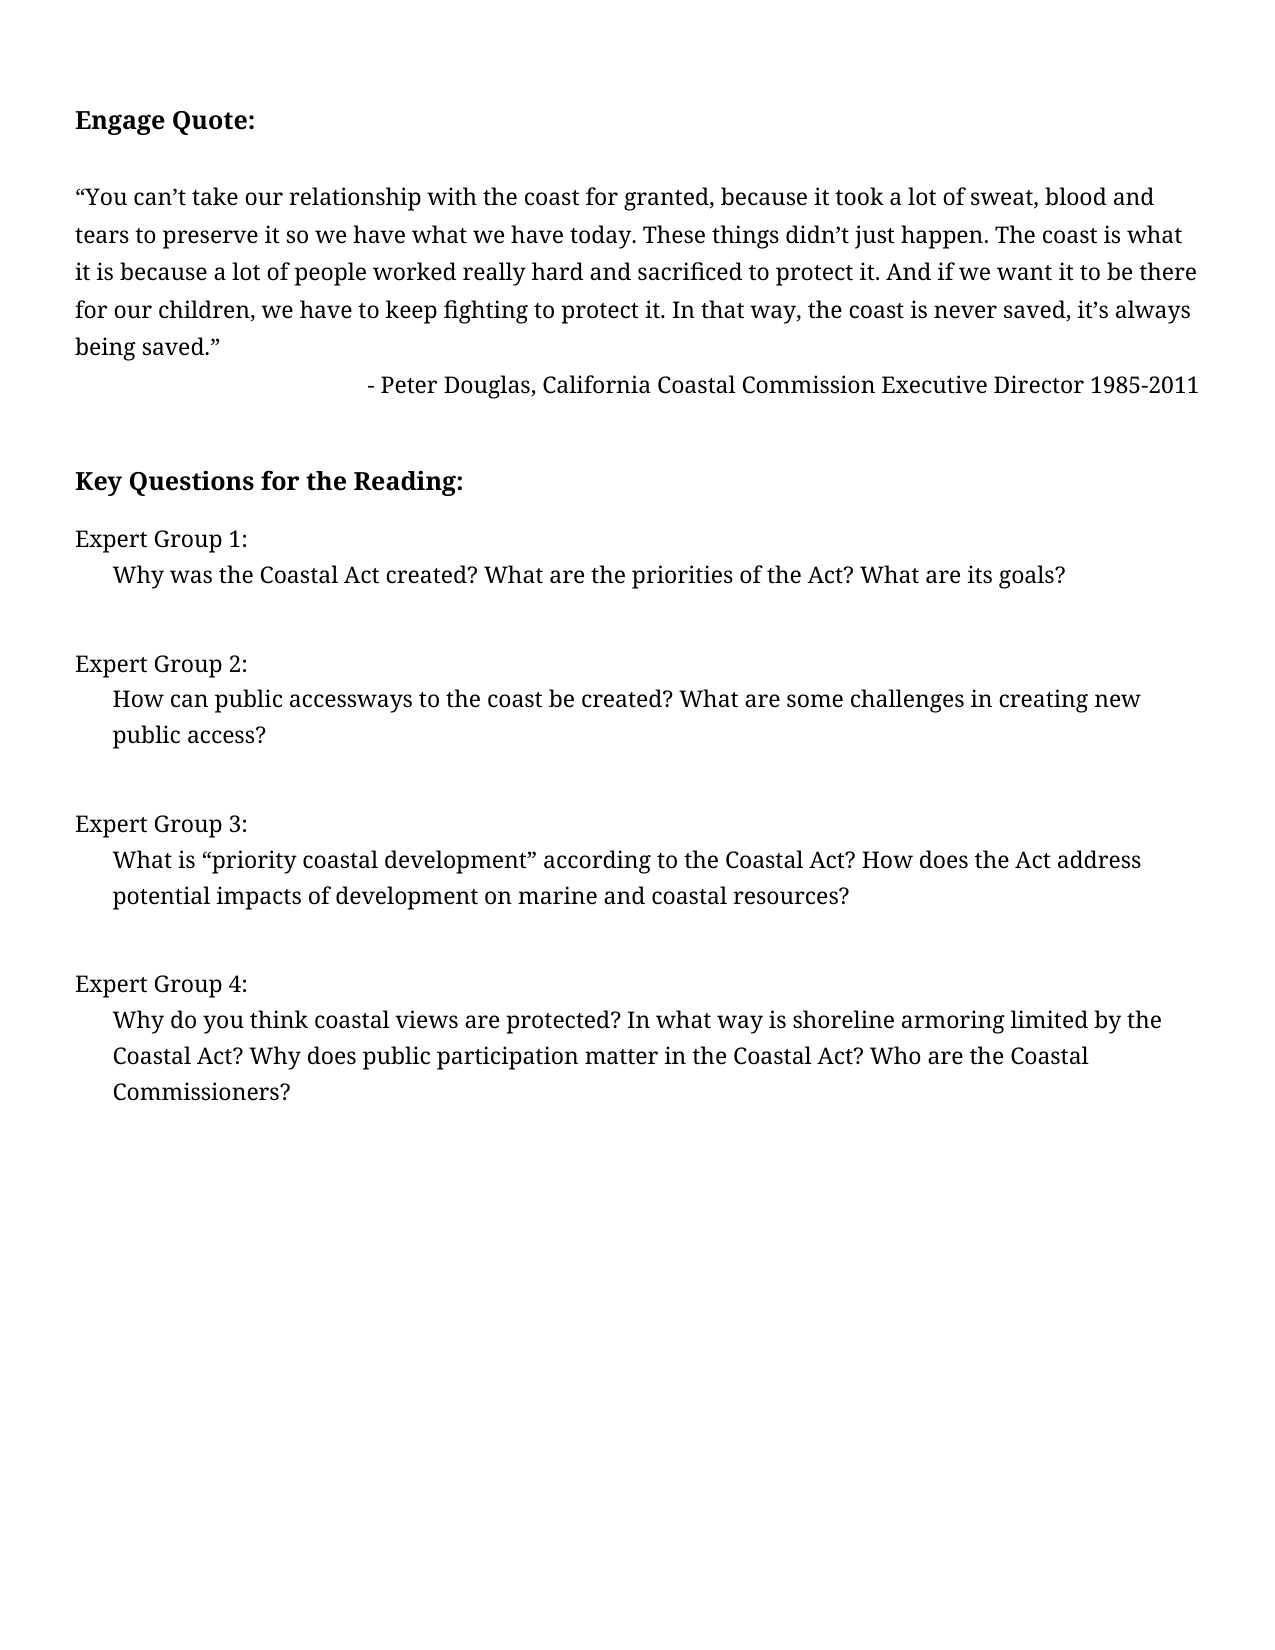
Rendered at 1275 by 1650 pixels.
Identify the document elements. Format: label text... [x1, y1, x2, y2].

text Key Questions for the Reading: [75, 463, 1200, 497]
text Expert Group 2: How can public accessways to the coast be created? What are some challenges in creating new public access? [75, 647, 1200, 783]
text Engage Quote: [75, 103, 1200, 137]
text - Peter Douglas, California Coastal Commission Executive Director 1985-2011 [75, 369, 1200, 400]
text Expert Group 1: Why was the Coastal Act created? What are the priorities of the Act? What are its goals? [75, 523, 1200, 622]
text “You can’t take our relationship with the coast for granted, because it took a lot of sweat, blood and tears to preserve it so we have what we have today. These things didn’t just happen. The coast is what it is because a lot of people worked really hard and sacrificed to protect it. And if we want it to be there for our children, we have to keep fighting to protect it. In that way, the coast is never saved, it’s always being saved.” [75, 181, 1200, 363]
text Expert Group 3: What is “priority coastal development” according to the Coastal Act? How does the Act address potential impacts of development on marine and coastal resources? [75, 808, 1200, 943]
text Expert Group 4: Why do you think coastal views are protected? In what way is shoreline armoring limited by the Coastal Act? Why does public participation matter in the Coastal Act? Who are the Coastal Commissioners? [75, 968, 1200, 1107]
